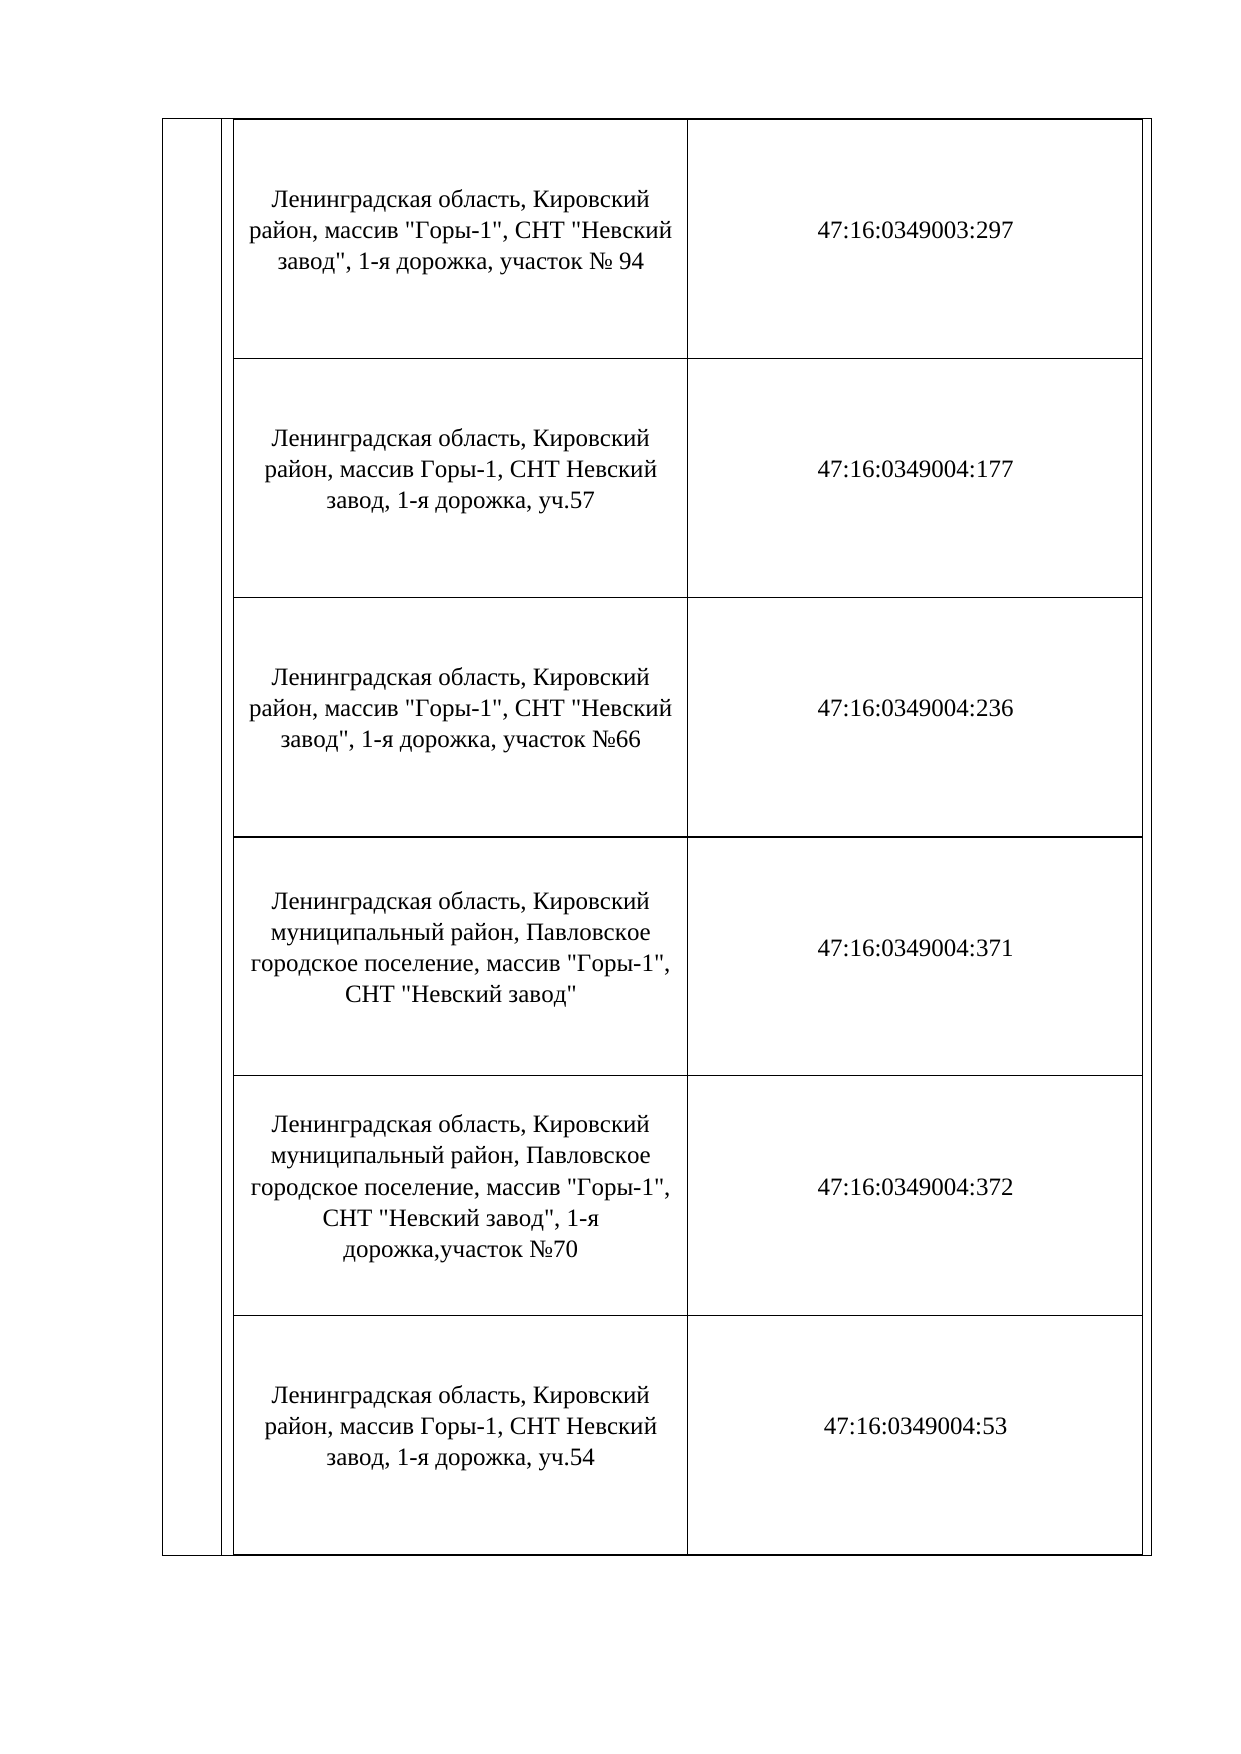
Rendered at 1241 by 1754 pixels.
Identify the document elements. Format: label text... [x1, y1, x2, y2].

table_cell [688, 838, 1142, 1075]
table_cell 3 [163, 119, 221, 1554]
table_cell [222, 119, 233, 1554]
table_cell [688, 598, 1142, 836]
table_cell [688, 359, 1142, 597]
table_cell [234, 359, 687, 597]
table_cell [688, 1076, 1142, 1315]
table_cell [234, 1076, 687, 1315]
table_cell [234, 838, 687, 1075]
table_cell [234, 120, 687, 358]
table_cell [688, 1316, 1142, 1554]
table_cell [688, 120, 1142, 358]
table_cell [1143, 119, 1151, 1554]
table_cell [234, 1316, 687, 1554]
table_cell [234, 598, 687, 836]
